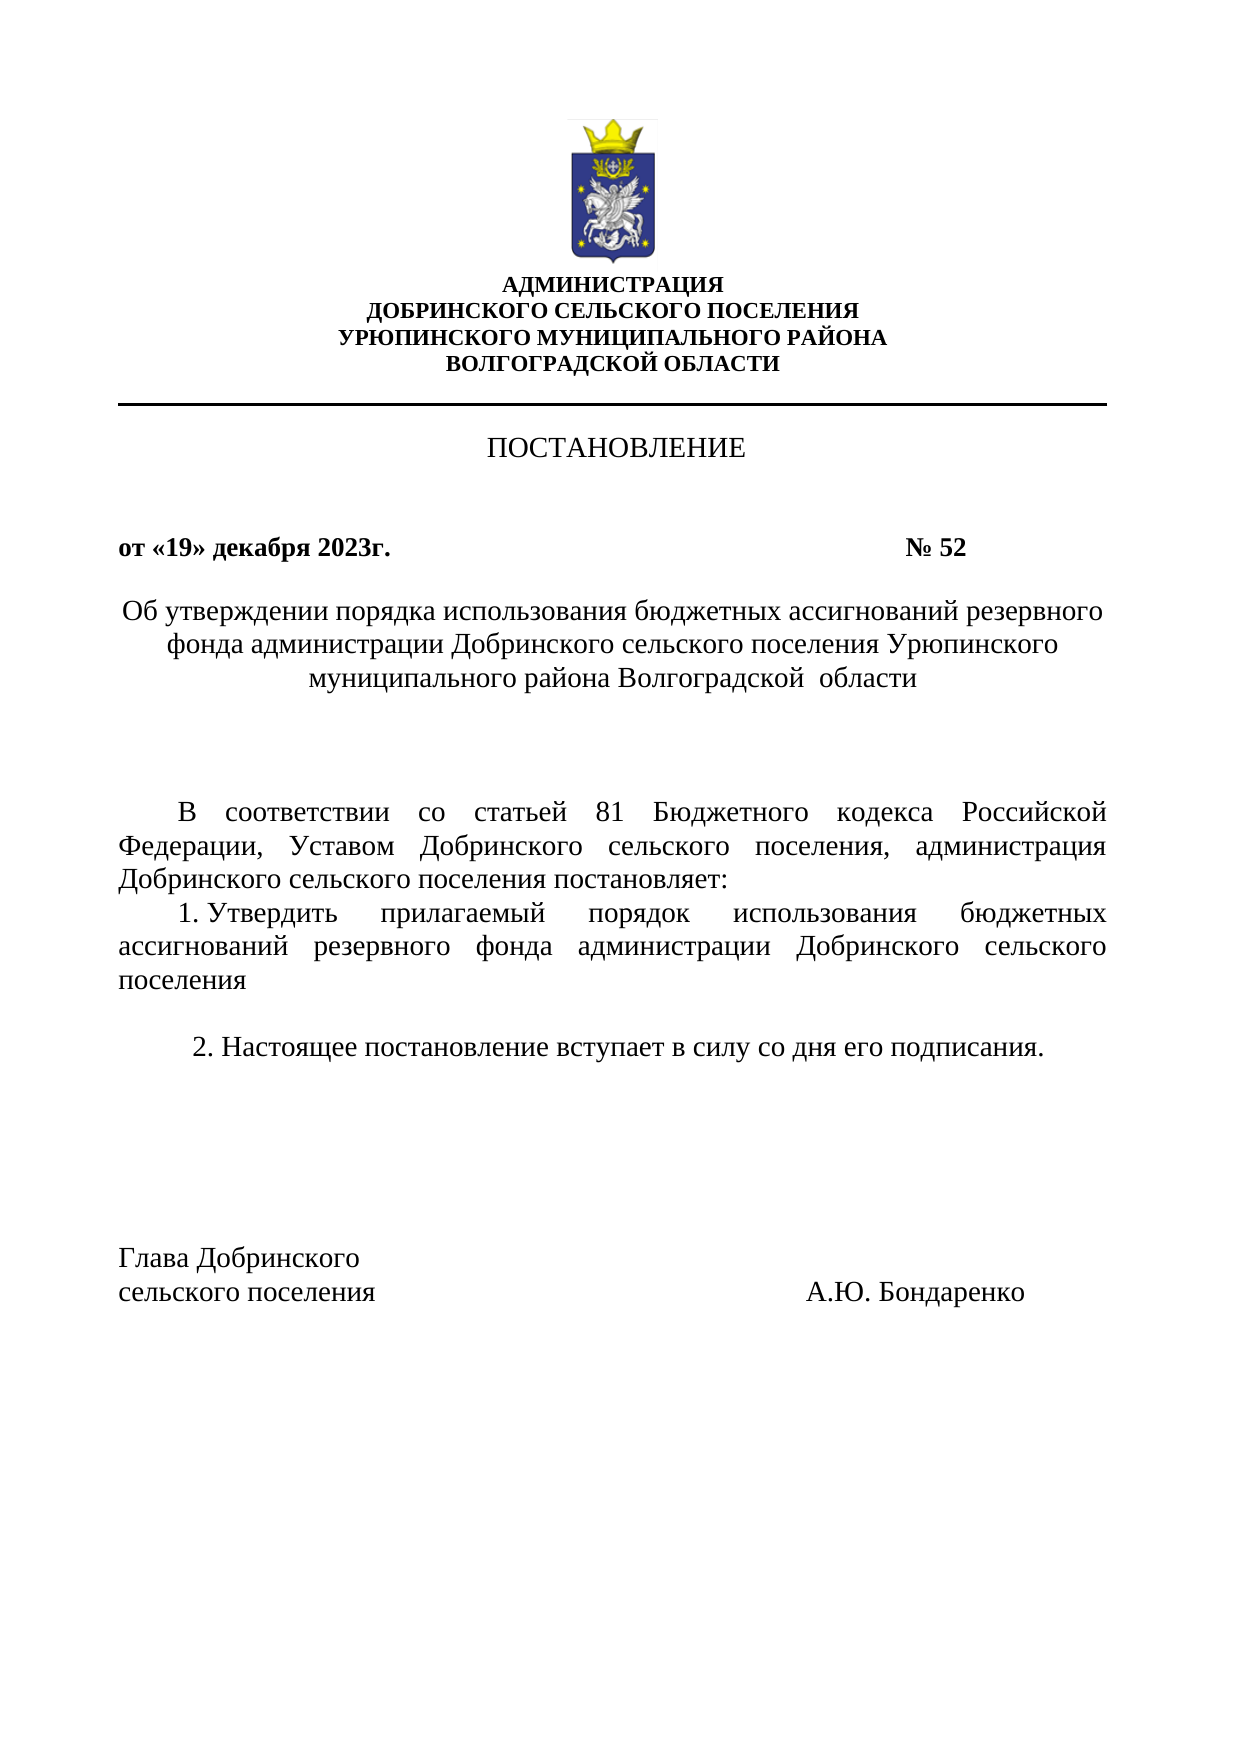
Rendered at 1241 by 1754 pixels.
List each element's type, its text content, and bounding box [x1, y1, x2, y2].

text сельского поселения А.Ю. Бондаренко [118, 1274, 1107, 1308]
text АДМИНИСТРАЦИЯ [118, 271, 1107, 298]
text В соответствии со статьей 81 Бюджетного кодекса Российской Федерации, Уставом Добринского сельского поселения, администрация Добринского сельского поселения постановляет: [118, 794, 1107, 895]
text УРЮПИНСКОГО МУНИЦИПАЛЬНОГО РАЙОНА [118, 324, 1107, 350]
text 2. Настоящее постановление вступает в силу со дня его подписания. [118, 1029, 1107, 1062]
picture [567, 118, 658, 272]
text 1. Утвердить прилагаемый порядок использования бюджетных ассигнований резервного фонда администрации Добринского сельского поселения [118, 895, 1107, 995]
text ДОБРИНСКОГО СЕЛЬСКОГО ПОСЕЛЕНИЯ [118, 298, 1107, 324]
text ПОСТАНОВЛЕНИЕ [118, 430, 1107, 463]
text Об утверждении порядка использования бюджетных ассигнований резервного фонда администрации Добринского сельского поселения Урюпинского муниципального района Волгоградской области [118, 593, 1107, 693]
text от «19» декабря 2023г. № 52 [118, 531, 1107, 562]
text Глава Добринского [118, 1241, 1107, 1274]
text ВОЛГОГРАДСКОЙ ОБЛАСТИ [118, 350, 1107, 377]
